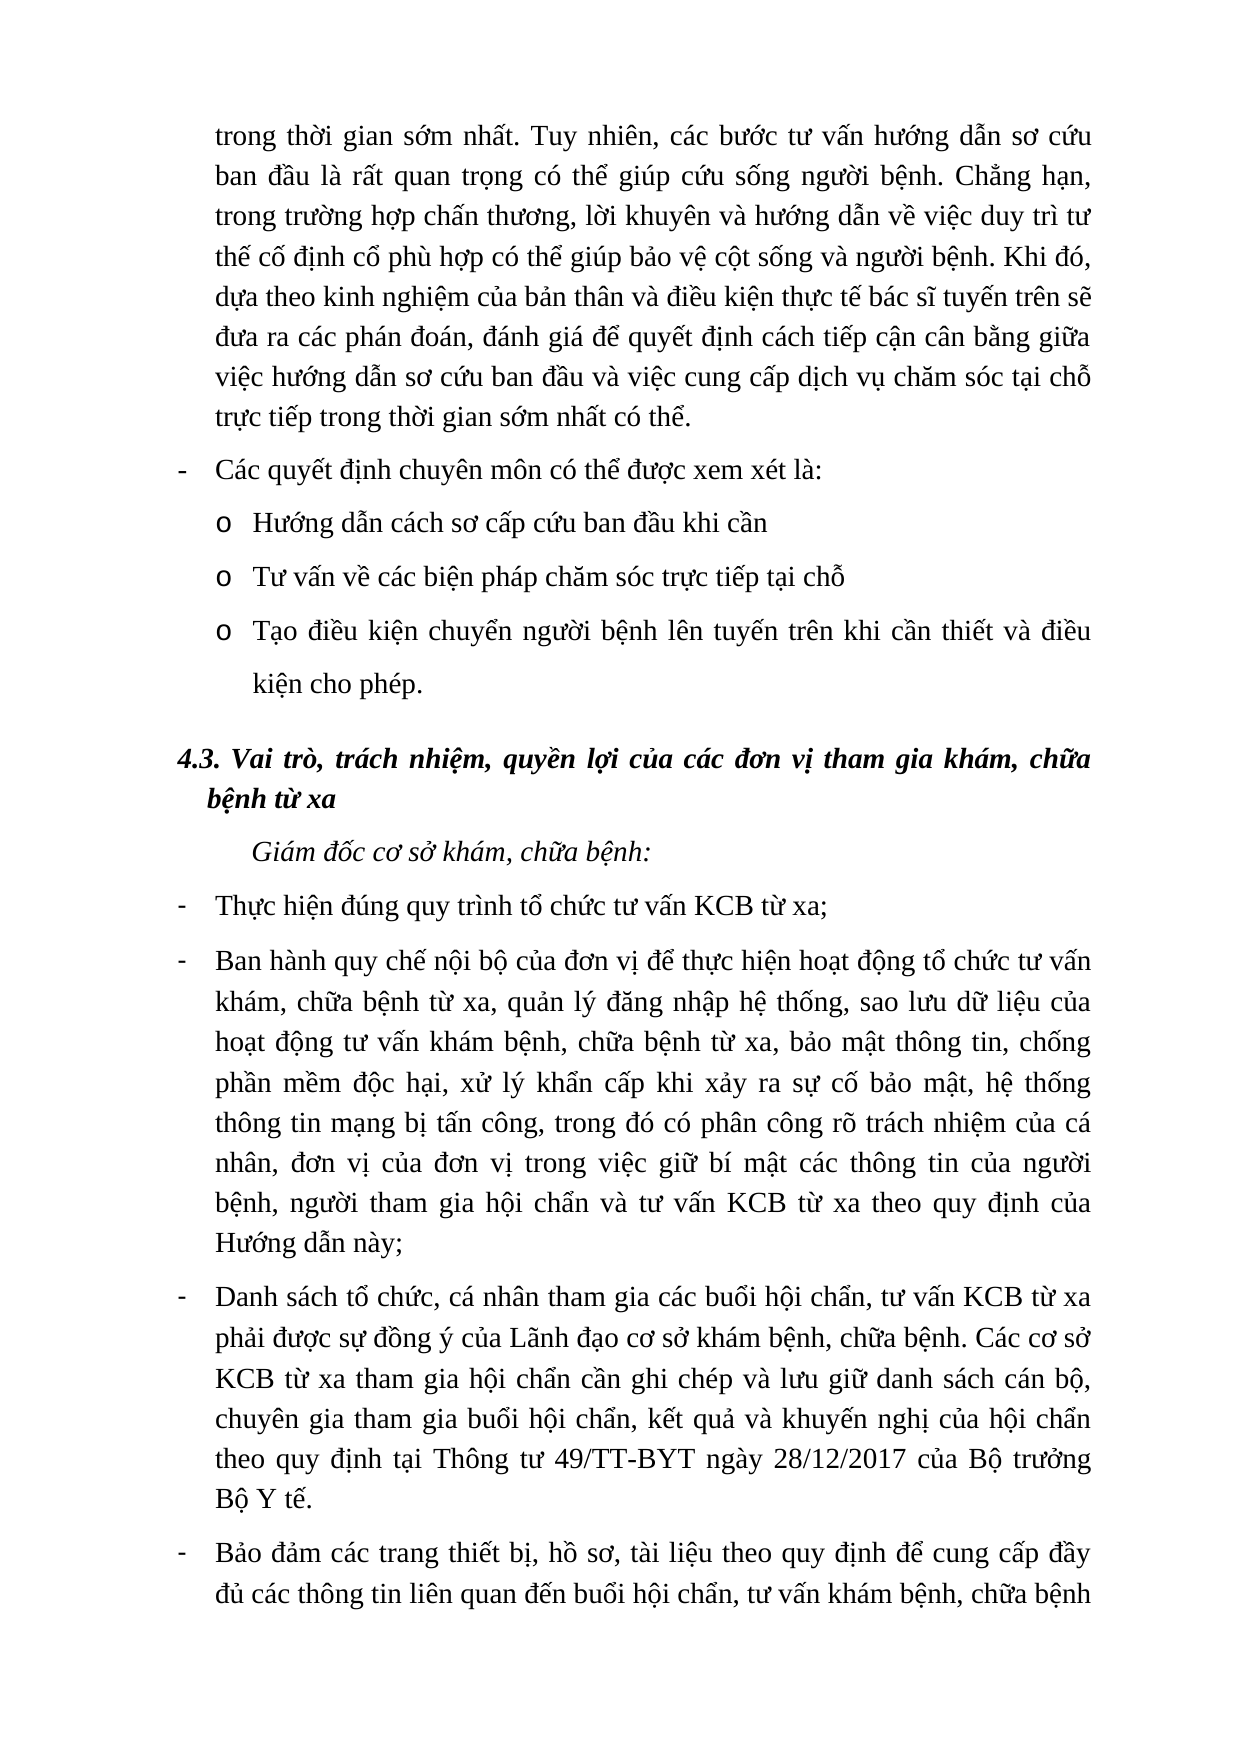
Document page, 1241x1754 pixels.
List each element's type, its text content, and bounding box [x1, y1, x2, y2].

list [177, 118, 1092, 433]
text Giám đốc cơ sở khám, chữa bệnh: [177, 834, 1092, 868]
list Hướng dẫn cách sơ cấp cứu ban đầu khi cần [215, 505, 1092, 541]
list Tạo điều kiện chuyển người bệnh lên tuyến trên khi cần thiết và điều kiện cho phép. [215, 613, 1092, 699]
list Danh sách tổ chức, cá nhân tham gia các buổi hội chẩn, tư vấn KCB từ xa phải được sự đồng ý của Lãnh đạo cơ sở khám bệnh, chữa bệnh. Các cơ sở KCB từ xa tham gia hội chẩn cần ghi chép và lưu giữ danh sách cán bộ, chuyên gia tham gia buổi hội chẩn, kết quả và khuyến nghị của hội chẩn theo quy định tại Thông tư 49/TT-BYT ngày 28/12/2017 của Bộ trưởng Bộ Y tế. [177, 1278, 1092, 1515]
list Các quyết định chuyên môn có thể được xem xét là: [177, 452, 1092, 486]
list Thực hiện đúng quy trình tổ chức tư vấn KCB từ xa; [177, 887, 1092, 922]
subtitle Vai trò, trách nhiệm, quyền lợi của các đơn vị tham gia khám, chữa bệnh từ xa [177, 741, 1092, 815]
list Tư vấn về các biện pháp chăm sóc trực tiếp tại chỗ [215, 559, 1092, 595]
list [177, 1534, 1092, 1610]
list Ban hành quy chế nội bộ của đơn vị để thực hiện hoạt động tổ chức tư vấn khám, chữa bệnh từ xa, quản lý đăng nhập hệ thống, sao lưu dữ liệu của hoạt động tư vấn khám bệnh, chữa bệnh từ xa, bảo mật thông tin, chống phần mềm độc hại, xử lý khẩn cấp khi xảy ra sự cố bảo mật, hệ thống thông tin mạng bị tấn công, trong đó có phân công rõ trách nhiệm của cá nhân, đơn vị của đơn vị trong việc giữ bí mật các thông tin của người bệnh, người tham gia hội chẩn và tư vấn KCB từ xa theo quy định của Hướng dẫn này; [177, 942, 1092, 1259]
